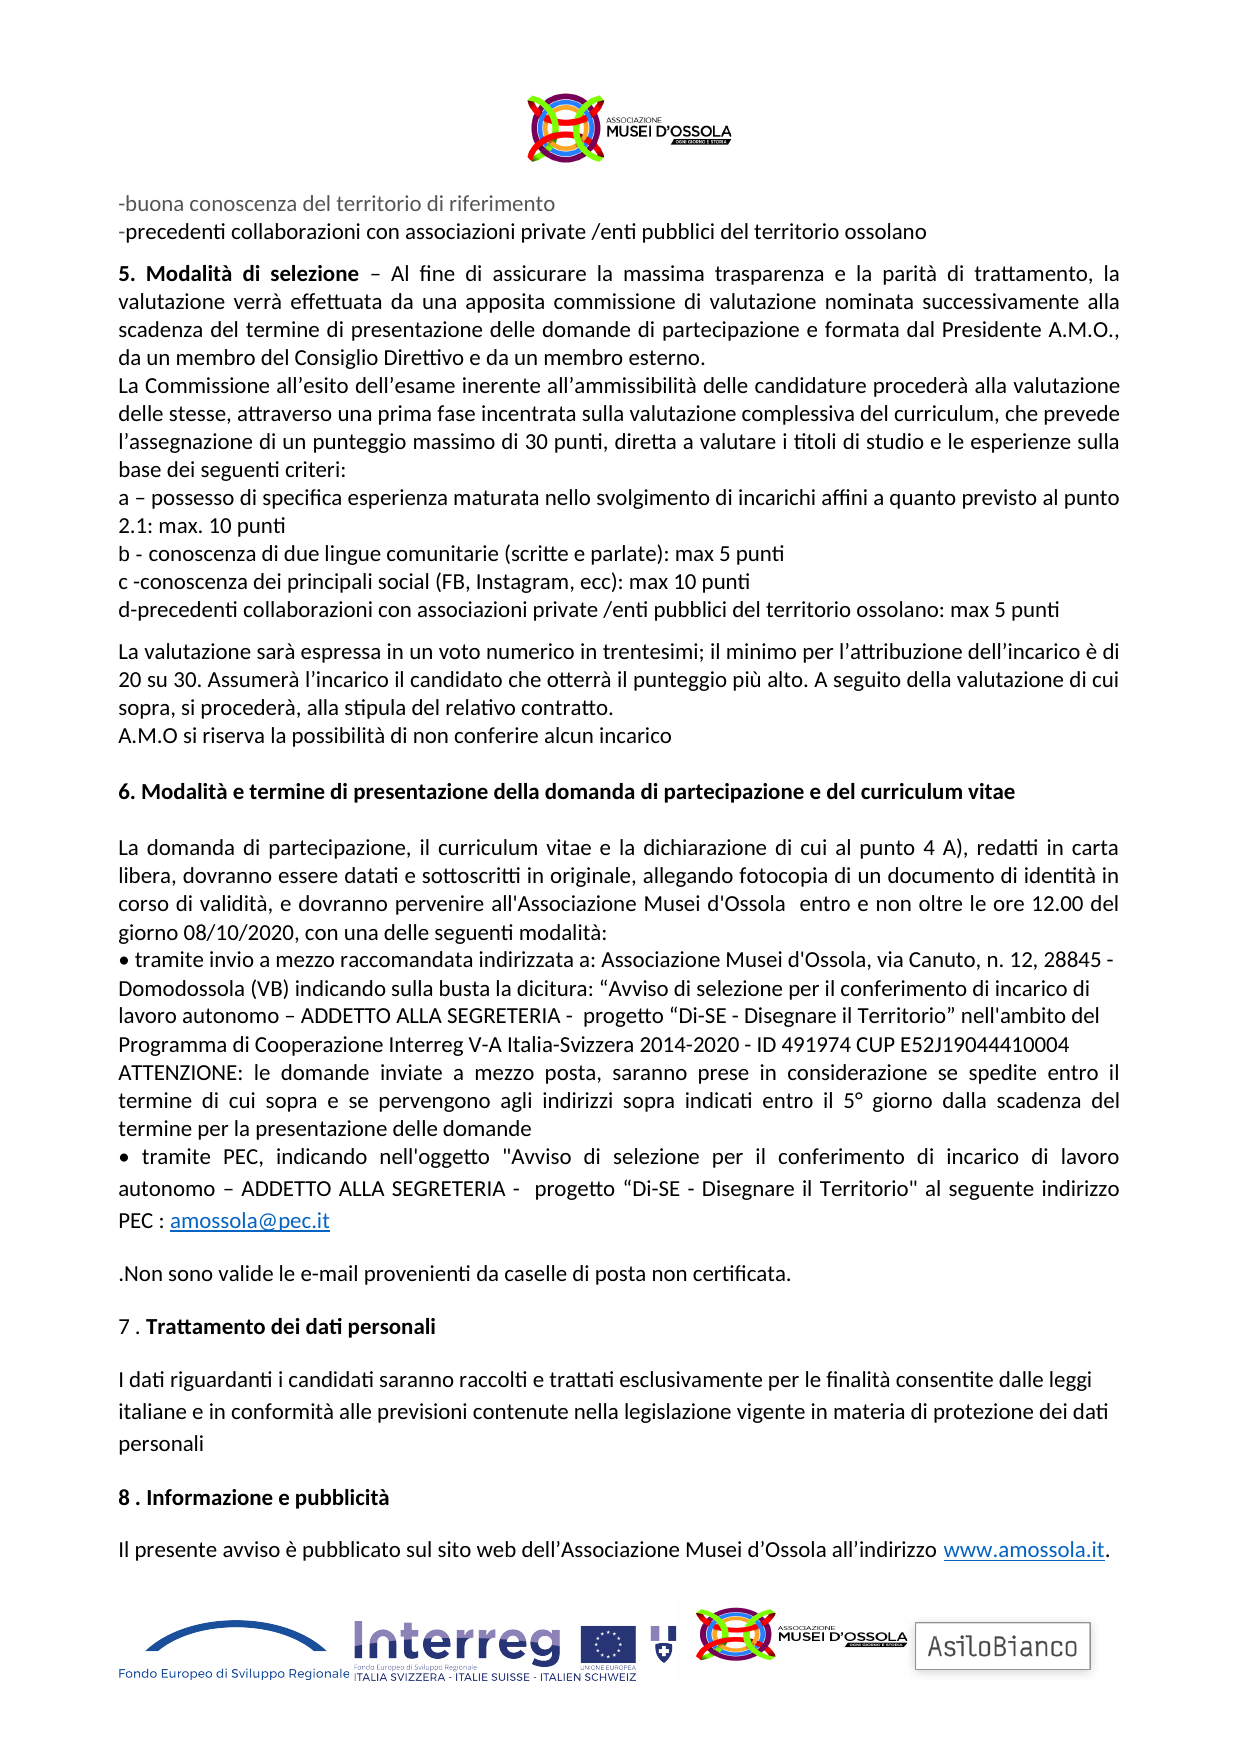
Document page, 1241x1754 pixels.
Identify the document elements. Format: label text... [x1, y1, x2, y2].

text • tramite invio a mezzo raccomandata indirizzata a: Associazione Musei d'Ossola, via Canuto, n. 12, 28845 - Domodossola (VB) indicando sulla busta la dicitura: “Avviso di selezione per il conferimento di incarico di lavoro autonomo – ADDETTO ALLA SEGRETERIA - progetto “Di-SE - Disegnare il Territorio” nell'ambito del Programma di Cooperazione Interreg V-A Italia-Svizzera 2014-2020 - ID 491974 CUP E52J19044410004 [118, 946, 1122, 1058]
text I dati riguardanti i candidati saranno raccolti e trattati esclusivamente per le finalità consentite dalle leggi italiane e in conformità alle previsioni contenute nella legislazione vigente in materia di protezione dei dati personali [118, 1365, 1122, 1458]
text La domanda di partecipazione, il curriculum vitae e la dichiarazione di cui al punto 4 A), redatti in carta libera, dovranno essere datati e sottoscritti in originale, allegando fotocopia di un documento di identità in corso di validità, e dovranno pervenire all'Associazione Musei d'Ossola entro e non oltre le ore 12.00 del giorno 08/10/2020, con una delle seguenti modalità: [118, 833, 1122, 946]
text A.M.O si riserva la possibilità di non conferire alcun incarico [118, 721, 1122, 749]
text 8 . Informazione e pubblicità [118, 1483, 1122, 1511]
picture [354, 1621, 676, 1681]
text 6. Modalità e termine di presentazione della domanda di partecipazione e del curriculum vitae [118, 777, 1122, 806]
text .Non sono valide le e-mail provenienti da caselle di posta non certificata. [118, 1259, 1122, 1287]
text • tramite PEC, indicando nell'oggetto "Avviso di selezione per il conferimento di incarico di lavoro autonomo – ADDETTO ALLA SEGRETERIA - progetto “Di-SE - Disegnare il Territorio" al seguente indirizzo PEC : amossola@pec.it [118, 1142, 1122, 1234]
text d-precedenti collaborazioni con associazioni private /enti pubblici del territorio ossolano: max 5 punti [118, 595, 1122, 623]
text La Commissione all’esito dell’esame inerente all’ammissibilità delle candidature procederà alla valutazione delle stesse, attraverso una prima fase incentrata sulla valutazione complessiva del curriculum, che prevede l’assegnazione di un punteggio massimo di 30 punti, diretta a valutare i titoli di studio e le esperienze sulla base dei seguenti criteri: [118, 371, 1122, 483]
text -precedenti collaborazioni con associazioni private /enti pubblici del territorio ossolano [118, 217, 1122, 245]
text 7 . Trattamento dei dati personali [118, 1312, 1122, 1340]
text -buona conoscenza del territorio di riferimento [118, 189, 1122, 217]
text b - conoscenza di due lingue comunitarie (scritte e parlate): max 5 punti [118, 539, 1122, 567]
text Il presente avviso è pubblicato sul sito web dell’Associazione Musei d’Ossola all’indirizzo www.amossola.it. [118, 1536, 1122, 1564]
text ATTENZIONE: le domande inviate a mezzo posta, saranno prese in considerazione se spedite entro il termine di cui sopra e se pervengono agli indirizzi sopra indicati entro il 5° giorno dalla scadenza del termine per la presentazione delle domande [118, 1058, 1122, 1142]
picture [907, 1614, 1100, 1681]
text 5. Modalità di selezione – Al fine di assicurare la massima trasparenza e la parità di trattamento, la valutazione verrà effettuata da una apposita commissione di valutazione nominata successivamente alla scadenza del termine di presentazione delle domande di partecipazione e formata dal Presidente A.M.O., da un membro del Consiglio Direttivo e da un membro esterno. [118, 259, 1122, 371]
text a – possesso di specifica esperienza maturata nello svolgimento di incarichi affini a quanto previsto al punto 2.1: max. 10 punti [118, 483, 1122, 539]
text c -conoscenza dei principali social (FB, Instagram, ecc): max 10 punti [118, 567, 1122, 595]
picture [118, 1620, 350, 1681]
text La valutazione sarà espressa in un voto numerico in trentesimi; il minimo per l’attribuzione dell’incarico è di 20 su 30. Assumerà l’incarico il candidato che otterrà il punteggio più alto. A seguito della valutazione di cui sopra, si procederà, alla stipula del relativo contratto. [118, 637, 1122, 721]
